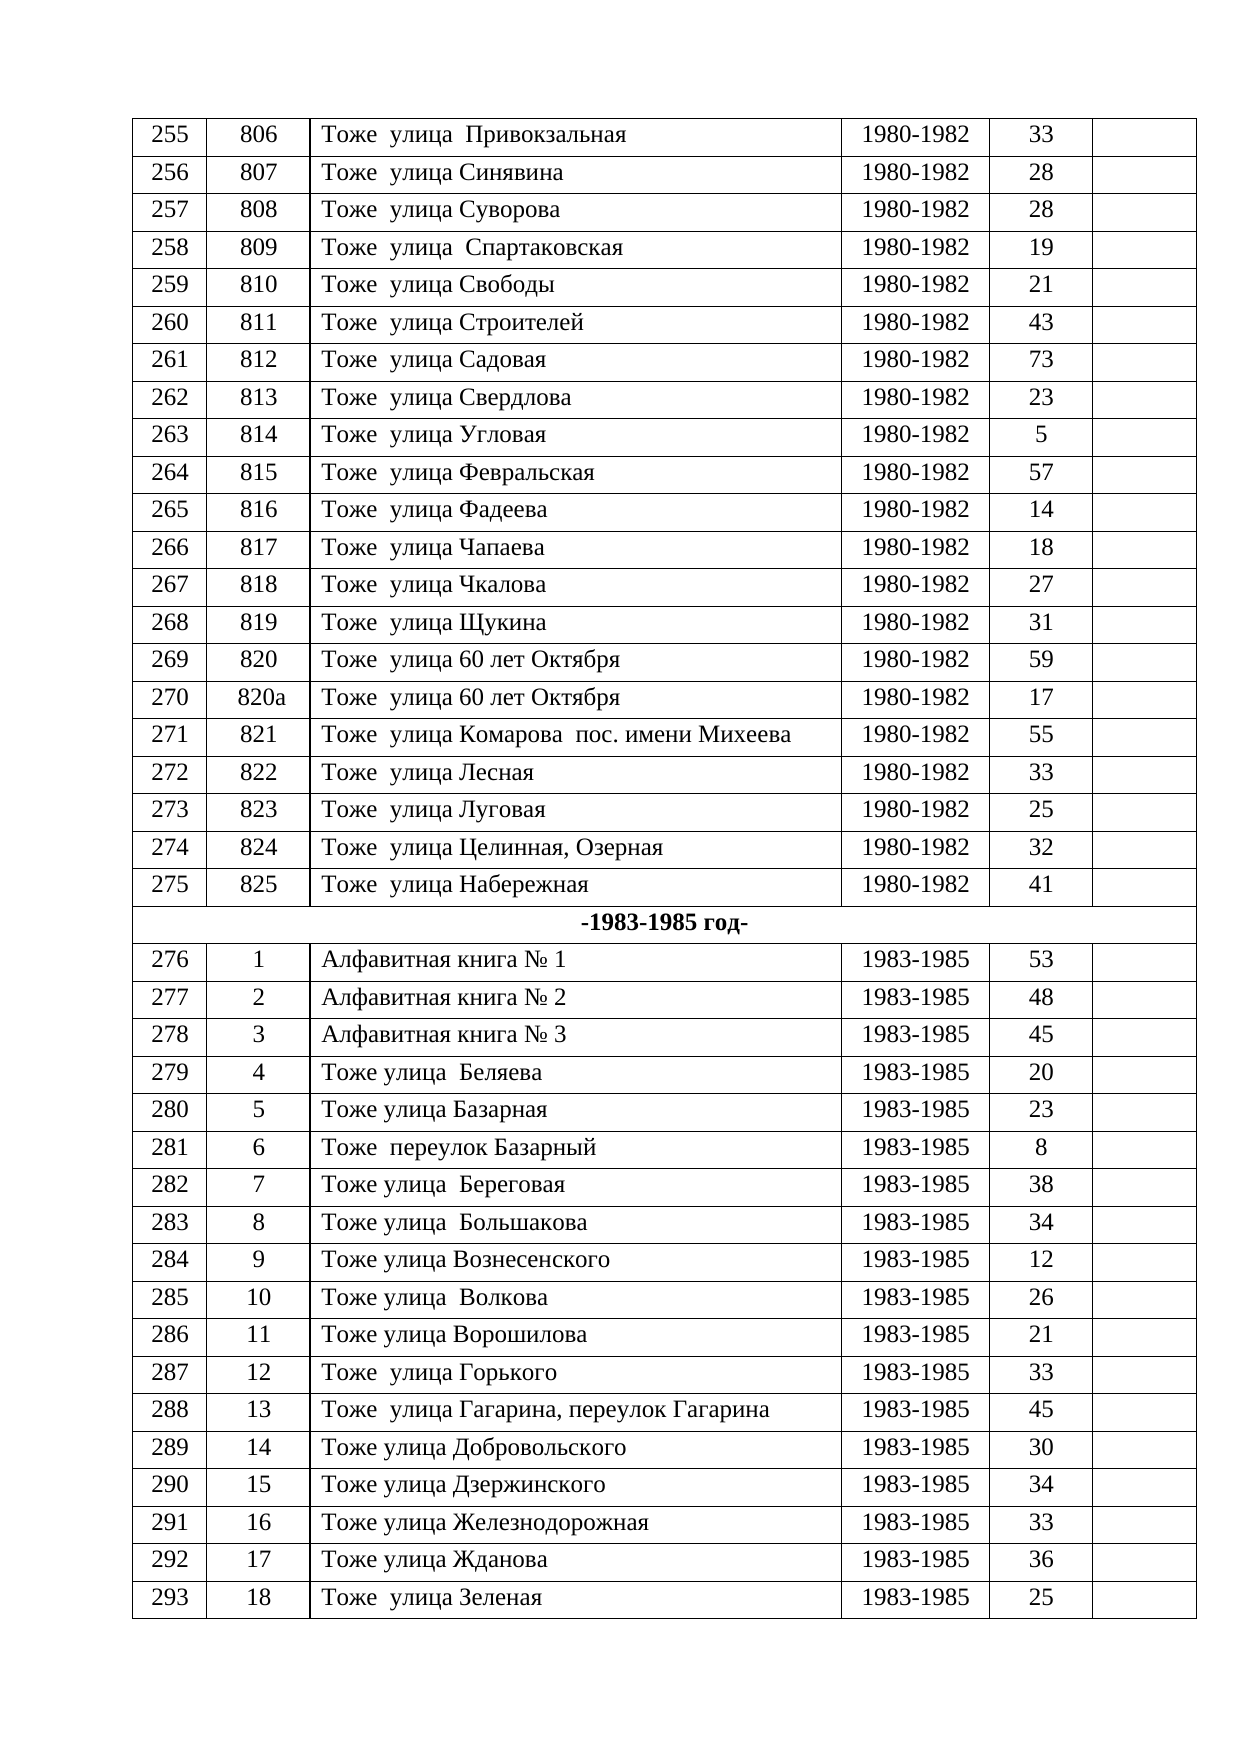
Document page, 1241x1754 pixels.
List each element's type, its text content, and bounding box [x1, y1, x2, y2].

table_cell 818 [207, 569, 309, 606]
table_cell 287 [133, 1357, 206, 1393]
table_cell 820а [207, 682, 309, 718]
table_cell [1093, 532, 1196, 568]
table_cell [1093, 719, 1196, 756]
table_cell 1980-1982 [842, 869, 989, 906]
table_cell 272 [133, 757, 206, 793]
table_cell 23 [990, 1094, 1092, 1131]
table_cell Тоже улица Щукина [311, 607, 841, 643]
table_cell Алфавитная книга № 1 [311, 944, 841, 981]
table_cell 28 [990, 157, 1092, 193]
table_cell [1093, 307, 1196, 343]
table_cell Тоже улица Февральская [311, 457, 841, 493]
table_cell [1093, 607, 1196, 643]
table_cell [1093, 869, 1196, 906]
table_cell 16 [207, 1507, 309, 1543]
table_cell 1980-1982 [842, 719, 989, 756]
table_cell 1983-1985 [842, 1057, 989, 1093]
table_cell 811 [207, 307, 309, 343]
table_cell Тоже улица Комарова пос. имени Михеева [311, 719, 841, 756]
table_cell 825 [207, 869, 309, 906]
table_cell 255 [133, 119, 206, 156]
table_cell Тоже улица Угловая [311, 419, 841, 456]
table_cell 1983-1985 [842, 944, 989, 981]
table_cell [1093, 1394, 1196, 1431]
table_cell 1980-1982 [842, 494, 989, 531]
table_cell Тоже улица Береговая [311, 1169, 841, 1206]
table_cell 33 [990, 1357, 1092, 1393]
table_cell 261 [133, 344, 206, 381]
table_cell 260 [133, 307, 206, 343]
table_cell 1983-1985 [842, 1244, 989, 1281]
table_cell 38 [990, 1169, 1092, 1206]
table_cell 290 [133, 1469, 206, 1506]
table_cell 817 [207, 532, 309, 568]
table_cell [1093, 1432, 1196, 1468]
table_cell [1093, 1057, 1196, 1093]
table_cell 268 [133, 607, 206, 643]
table_cell 14 [990, 494, 1092, 531]
table_cell [1093, 1319, 1196, 1356]
table_cell [1093, 982, 1196, 1018]
table_cell 26 [990, 1282, 1092, 1318]
table_cell 1983-1985 [842, 1357, 989, 1393]
table_cell 291 [133, 1507, 206, 1543]
table_cell Тоже улица Спартаковская [311, 232, 841, 268]
table_cell Тоже улица Чкалова [311, 569, 841, 606]
table_cell 21 [990, 1319, 1092, 1356]
table_cell Тоже улица Базарная [311, 1094, 841, 1131]
table_cell Тоже улица Свердлова [311, 382, 841, 418]
table_cell 823 [207, 794, 309, 831]
table_cell 1983-1985 [842, 1432, 989, 1468]
table_cell [1093, 1169, 1196, 1206]
table_cell 17 [207, 1544, 309, 1581]
table_cell 292 [133, 1544, 206, 1581]
table_cell 819 [207, 607, 309, 643]
table_cell 808 [207, 194, 309, 231]
table_cell 1980-1982 [842, 794, 989, 831]
table_cell Тоже улица Большакова [311, 1207, 841, 1243]
table_cell 11 [207, 1319, 309, 1356]
table_cell [1093, 494, 1196, 531]
table_cell [1093, 944, 1196, 981]
table_cell 8 [990, 1132, 1092, 1168]
table_cell 286 [133, 1319, 206, 1356]
table_cell 1983-1985 [842, 1019, 989, 1056]
table_cell 262 [133, 382, 206, 418]
table_cell Тоже улица Железнодорожная [311, 1507, 841, 1543]
table_cell 264 [133, 457, 206, 493]
table_cell Тоже улица Лесная [311, 757, 841, 793]
table_cell [1093, 1019, 1196, 1056]
table_cell Тоже улица Жданова [311, 1544, 841, 1581]
table_cell 34 [990, 1469, 1092, 1506]
table_cell 25 [990, 1582, 1092, 1618]
table_cell 3 [207, 1019, 309, 1056]
table_cell 7 [207, 1169, 309, 1206]
table_cell 10 [207, 1282, 309, 1318]
table_cell [1093, 232, 1196, 268]
table_cell 1983-1985 [842, 1207, 989, 1243]
table_cell Тоже улица Зеленая [311, 1582, 841, 1618]
table_cell 1983-1985 [842, 1094, 989, 1131]
table_cell 815 [207, 457, 309, 493]
table_cell 284 [133, 1244, 206, 1281]
table_cell 257 [133, 194, 206, 231]
table_cell [1093, 757, 1196, 793]
table_cell 258 [133, 232, 206, 268]
table_cell 266 [133, 532, 206, 568]
table_cell 1980-1982 [842, 269, 989, 306]
table_cell 59 [990, 644, 1092, 681]
table_cell 1980-1982 [842, 419, 989, 456]
table_cell 45 [990, 1019, 1092, 1056]
table_cell 4 [207, 1057, 309, 1093]
table_cell [1093, 1544, 1196, 1581]
table_cell 33 [990, 119, 1092, 156]
table_cell 265 [133, 494, 206, 531]
table_cell 1983-1985 [842, 1319, 989, 1356]
table_cell 269 [133, 644, 206, 681]
table_cell [1093, 1094, 1196, 1131]
table_cell 13 [207, 1394, 309, 1431]
table_cell Тоже улица Луговая [311, 794, 841, 831]
table_cell 285 [133, 1282, 206, 1318]
table_cell [1093, 1357, 1196, 1393]
table_cell 256 [133, 157, 206, 193]
table_cell 273 [133, 794, 206, 831]
table_cell 33 [990, 1507, 1092, 1543]
table_cell 36 [990, 1544, 1092, 1581]
table_cell Тоже переулок Базарный [311, 1132, 841, 1168]
table_cell 1980-1982 [842, 307, 989, 343]
table_cell Тоже улица 60 лет Октября [311, 682, 841, 718]
table_cell 270 [133, 682, 206, 718]
table_cell 812 [207, 344, 309, 381]
table_cell 57 [990, 457, 1092, 493]
table_cell 41 [990, 869, 1092, 906]
table_cell 20 [990, 1057, 1092, 1093]
table_cell 282 [133, 1169, 206, 1206]
table_cell Тоже улица Привокзальная [311, 119, 841, 156]
table_cell [1093, 1507, 1196, 1543]
table_cell Тоже улица Чапаева [311, 532, 841, 568]
table_cell Тоже улица Вознесенского [311, 1244, 841, 1281]
table_cell 15 [207, 1469, 309, 1506]
table_cell 21 [990, 269, 1092, 306]
table_cell [1093, 569, 1196, 606]
table_cell 48 [990, 982, 1092, 1018]
table_cell [1093, 382, 1196, 418]
table_cell 19 [990, 232, 1092, 268]
table_cell Тоже улица Гагарина, переулок Гагарина [311, 1394, 841, 1431]
table_cell 23 [990, 382, 1092, 418]
table_cell 279 [133, 1057, 206, 1093]
table_cell Тоже улица Синявина [311, 157, 841, 193]
table_cell 18 [207, 1582, 309, 1618]
table_cell Тоже улица Добровольского [311, 1432, 841, 1468]
table_cell 1980-1982 [842, 457, 989, 493]
table_cell 293 [133, 1582, 206, 1618]
table_cell Тоже улица 60 лет Октября [311, 644, 841, 681]
table_cell 1980-1982 [842, 382, 989, 418]
table_cell 289 [133, 1432, 206, 1468]
table_cell 271 [133, 719, 206, 756]
table_cell 810 [207, 269, 309, 306]
table_cell 813 [207, 382, 309, 418]
table_cell 1980-1982 [842, 157, 989, 193]
table_cell 809 [207, 232, 309, 268]
table_cell [1093, 457, 1196, 493]
table_cell 14 [207, 1432, 309, 1468]
table_cell 1983-1985 [842, 1394, 989, 1431]
table_cell [1093, 1207, 1196, 1243]
table_cell 1980-1982 [842, 569, 989, 606]
table_cell 1980-1982 [842, 757, 989, 793]
table_cell 1980-1982 [842, 607, 989, 643]
table_cell 34 [990, 1207, 1092, 1243]
table_cell 6 [207, 1132, 309, 1168]
table_cell 1980-1982 [842, 232, 989, 268]
table_cell Тоже улица Целинная, Озерная [311, 832, 841, 868]
table_cell 806 [207, 119, 309, 156]
table_cell 822 [207, 757, 309, 793]
table_cell Тоже улица Дзержинского [311, 1469, 841, 1506]
table_cell 2 [207, 982, 309, 1018]
table_cell 814 [207, 419, 309, 456]
table_cell 1980-1982 [842, 344, 989, 381]
table_cell [1093, 682, 1196, 718]
table_cell 31 [990, 607, 1092, 643]
table_cell [1093, 644, 1196, 681]
table_cell 43 [990, 307, 1092, 343]
table_cell 33 [990, 757, 1092, 793]
table_cell -1983-1985 год- [133, 907, 1196, 943]
table_cell Тоже улица Садовая [311, 344, 841, 381]
table_cell 816 [207, 494, 309, 531]
table_cell 5 [207, 1094, 309, 1131]
table_cell 5 [990, 419, 1092, 456]
table_cell [1093, 1582, 1196, 1618]
table_cell 8 [207, 1207, 309, 1243]
table_cell 27 [990, 569, 1092, 606]
table_cell 1980-1982 [842, 832, 989, 868]
table_cell Тоже улица Суворова [311, 194, 841, 231]
table_cell Тоже улица Горького [311, 1357, 841, 1393]
table_cell 1983-1985 [842, 1582, 989, 1618]
table_cell 274 [133, 832, 206, 868]
table_cell Алфавитная книга № 3 [311, 1019, 841, 1056]
table_cell 280 [133, 1094, 206, 1131]
table_cell [1093, 119, 1196, 156]
table_cell [1093, 1469, 1196, 1506]
table_cell 1980-1982 [842, 682, 989, 718]
table_cell 821 [207, 719, 309, 756]
table_cell [1093, 419, 1196, 456]
table_cell 1983-1985 [842, 1132, 989, 1168]
table_cell [1093, 1282, 1196, 1318]
table_cell Тоже улица Волкова [311, 1282, 841, 1318]
table_cell 820 [207, 644, 309, 681]
table_cell [1093, 794, 1196, 831]
table_cell [1093, 1244, 1196, 1281]
table_cell 25 [990, 794, 1092, 831]
table_cell 278 [133, 1019, 206, 1056]
table_cell 17 [990, 682, 1092, 718]
table_cell 12 [990, 1244, 1092, 1281]
table_cell 30 [990, 1432, 1092, 1468]
table_cell 28 [990, 194, 1092, 231]
table_cell [1093, 269, 1196, 306]
table_cell [1093, 1132, 1196, 1168]
table_cell Тоже улица Ворошилова [311, 1319, 841, 1356]
table_cell Тоже улица Фадеева [311, 494, 841, 531]
table_cell 267 [133, 569, 206, 606]
table_cell 1983-1985 [842, 1169, 989, 1206]
table_cell [1093, 157, 1196, 193]
table_cell 281 [133, 1132, 206, 1168]
table_cell 9 [207, 1244, 309, 1281]
table_cell 32 [990, 832, 1092, 868]
table_cell 1980-1982 [842, 194, 989, 231]
table_cell 277 [133, 982, 206, 1018]
table_cell 1980-1982 [842, 119, 989, 156]
table_cell 283 [133, 1207, 206, 1243]
table_cell Тоже улица Набережная [311, 869, 841, 906]
table_cell 1983-1985 [842, 1507, 989, 1543]
table_cell 1980-1982 [842, 644, 989, 681]
table_cell Тоже улица Свободы [311, 269, 841, 306]
table_cell 259 [133, 269, 206, 306]
table_cell 1980-1982 [842, 532, 989, 568]
table_cell [1093, 344, 1196, 381]
table_cell Тоже улица Строителей [311, 307, 841, 343]
table_cell 73 [990, 344, 1092, 381]
table_cell 18 [990, 532, 1092, 568]
table_cell [1093, 194, 1196, 231]
table_cell 824 [207, 832, 309, 868]
table_cell [1093, 832, 1196, 868]
table_cell 45 [990, 1394, 1092, 1431]
table_cell 275 [133, 869, 206, 906]
table_cell 288 [133, 1394, 206, 1431]
table_cell 1983-1985 [842, 1544, 989, 1581]
table_cell 263 [133, 419, 206, 456]
table_cell 55 [990, 719, 1092, 756]
table_cell 1 [207, 944, 309, 981]
table_cell 1983-1985 [842, 1282, 989, 1318]
table_cell Алфавитная книга № 2 [311, 982, 841, 1018]
table_cell 12 [207, 1357, 309, 1393]
table_cell 53 [990, 944, 1092, 981]
table_cell 807 [207, 157, 309, 193]
table_cell Тоже улица Беляева [311, 1057, 841, 1093]
table_cell 1983-1985 [842, 982, 989, 1018]
table_cell 1983-1985 [842, 1469, 989, 1506]
table_cell 276 [133, 944, 206, 981]
